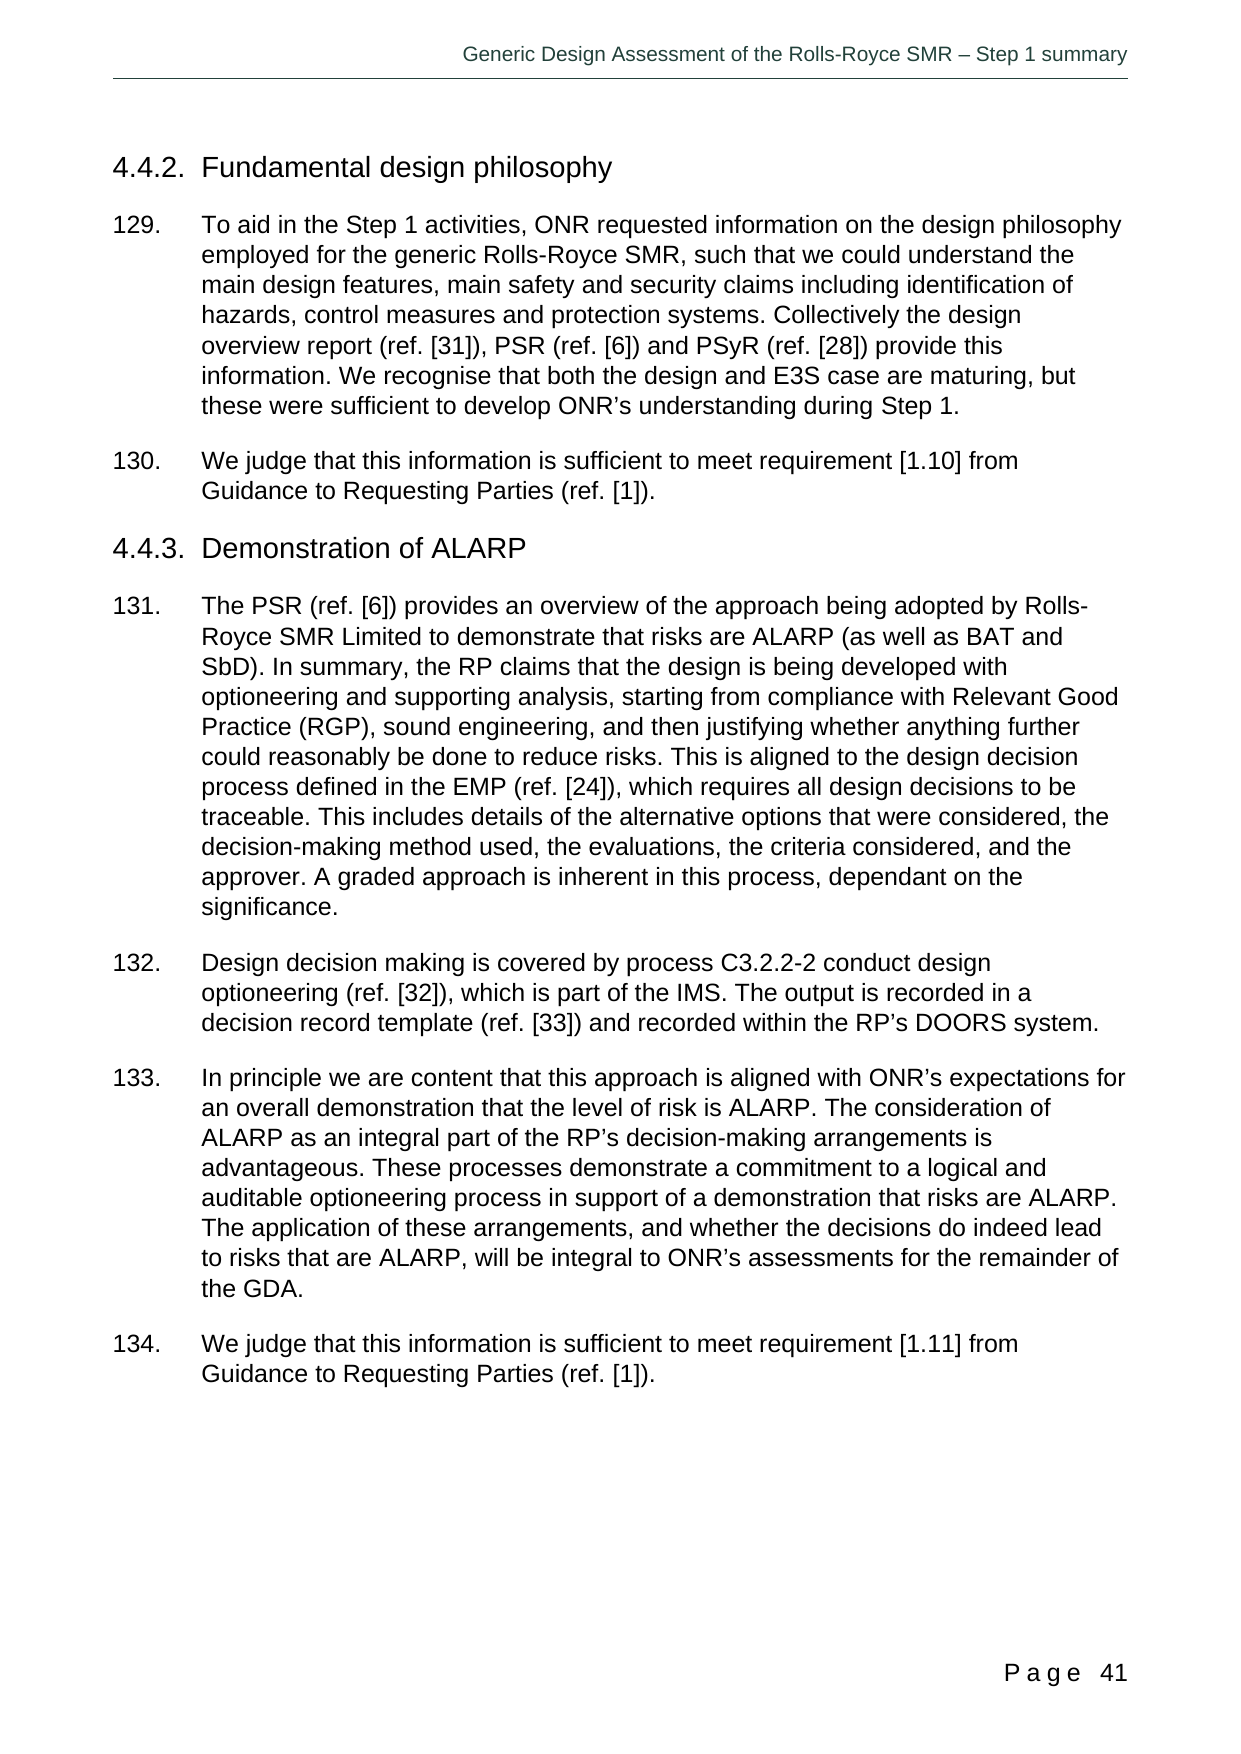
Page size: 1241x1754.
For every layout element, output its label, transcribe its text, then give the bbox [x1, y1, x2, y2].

subtitle Demonstration of ALARP [112, 531, 1128, 565]
list Design decision making is covered by process C3.2.2-2 conduct design optioneering (ref. ), which is part of the IMS. The output is recorded in a decision record template (ref. ) and recorded within the RP’s DOORS system. [112, 947, 1128, 1036]
subtitle Fundamental design philosophy [112, 150, 1128, 183]
list To aid in the Step 1 activities, ONR requested information on the design philosophy employed for the generic Rolls-Royce SMR, such that we could understand the main design features, main safety and security claims including identification of hazards, control measures and protection systems. Collectively the design overview report (ref. ), PSR (ref. ) and PSyR (ref. ) provide this information. We recognise that both the design and E3S case are maturing, but these were sufficient to develop ONR’s understanding during Step 1. [112, 210, 1128, 419]
list The PSR (ref. ) provides an overview of the approach being adopted by Rolls-Royce SMR Limited to demonstrate that risks are ALARP (as well as BAT and SbD). In summary, the RP claims that the design is being developed with optioneering and supporting analysis, starting from compliance with Relevant Good Practice (RGP), sound engineering, and then justifying whether anything further could reasonably be done to reduce risks. This is aligned to the design decision process defined in the EMP (ref. ), which requires all design decisions to be traceable. This includes details of the alternative options that were considered, the decision-making method used, the evaluations, the criteria considered, and the approver. A graded approach is inherent in this process, dependant on the significance. [112, 591, 1128, 921]
list In principle we are content that this approach is aligned with ONR’s expectations for an overall demonstration that the level of risk is ALARP. The consideration of ALARP as an integral part of the RP’s decision-making arrangements is advantageous. These processes demonstrate a commitment to a logical and auditable optioneering process in support of a demonstration that risks are ALARP. The application of these arrangements, and whether the decisions do indeed lead to risks that are ALARP, will be integral to ONR’s assessments for the remainder of the GDA. [112, 1063, 1128, 1302]
list We judge that this information is sufficient to meet requirement [1.10] from Guidance to Requesting Parties (ref. ). [112, 446, 1128, 505]
list We judge that this information is sufficient to meet requirement [1.11] from Guidance to Requesting Parties (ref. ). [112, 1329, 1128, 1387]
